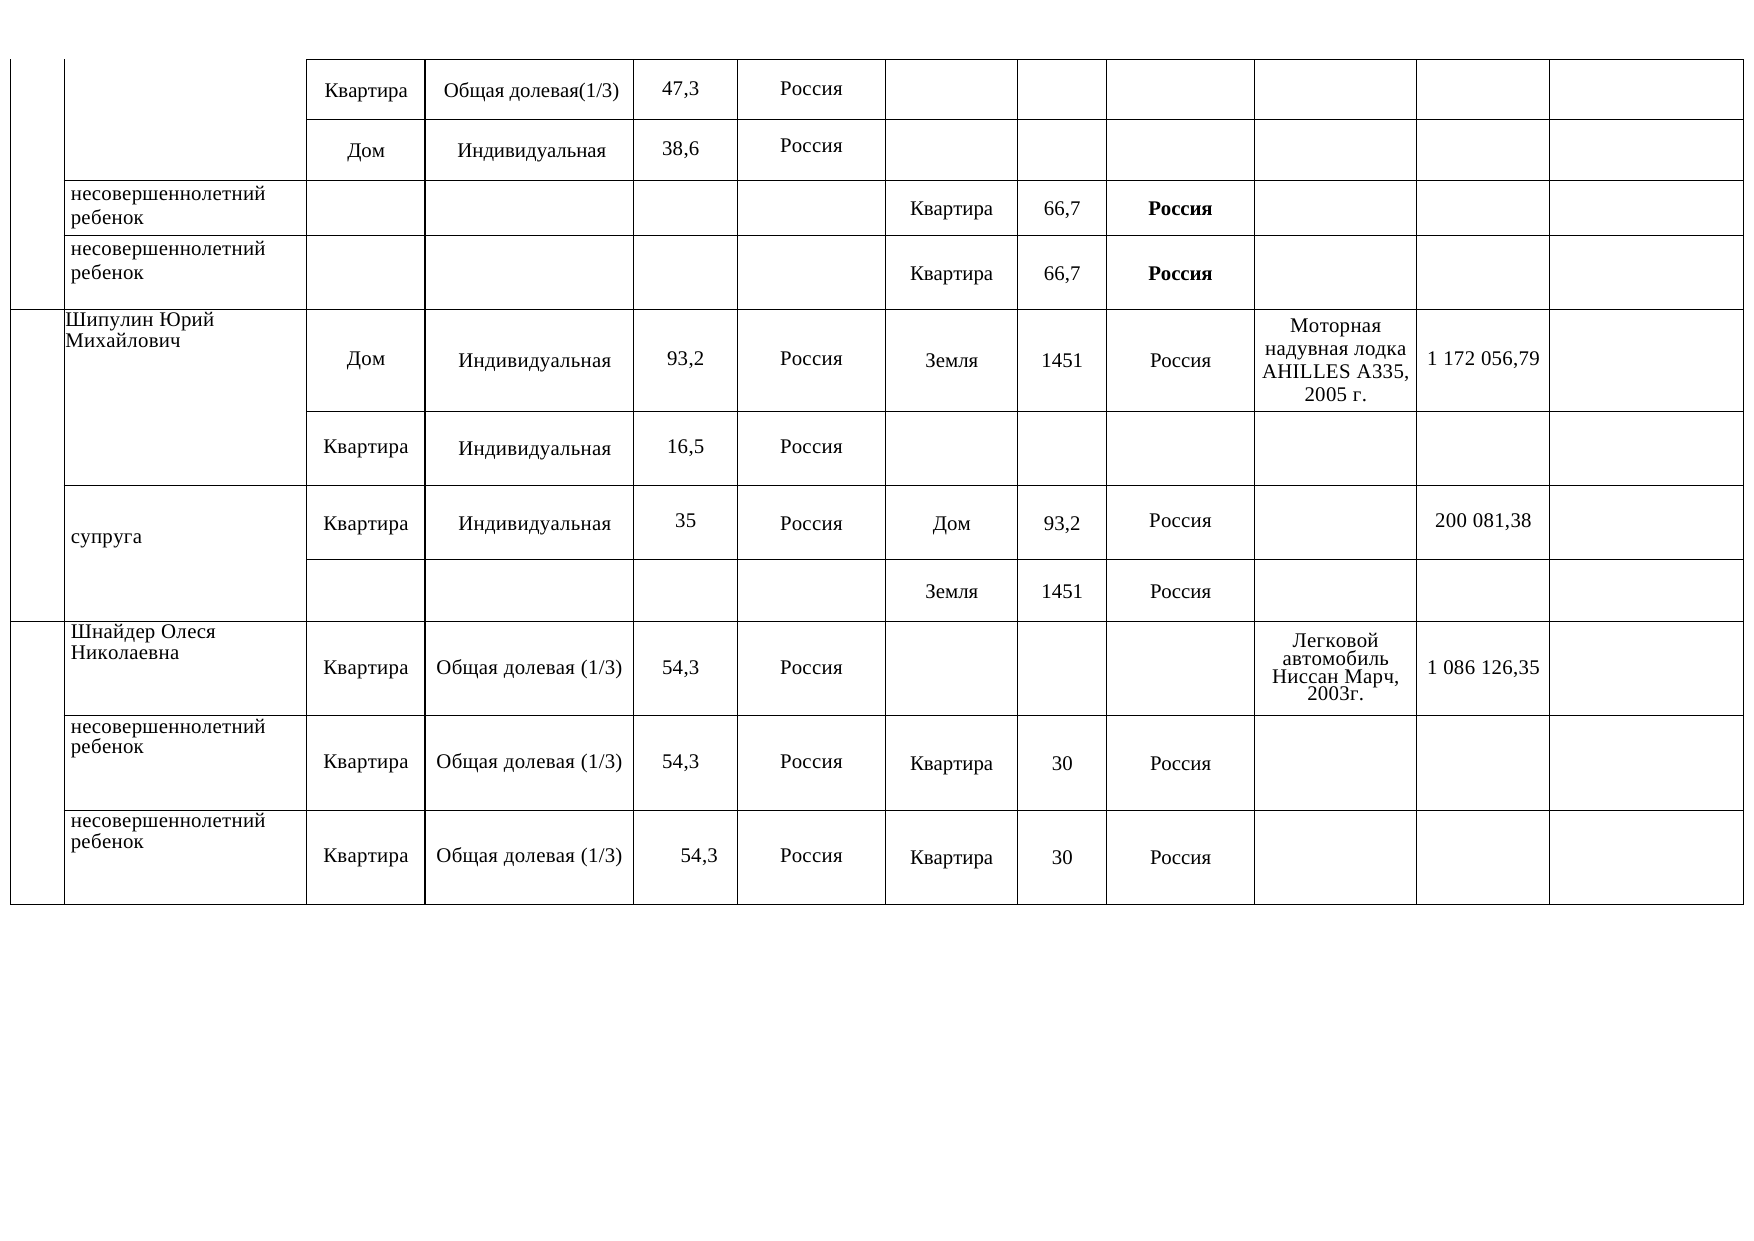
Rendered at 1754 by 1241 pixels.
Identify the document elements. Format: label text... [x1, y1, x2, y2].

table_cell Шипулин Юрий Михайлович [65, 310, 306, 484]
table_cell 93,2 [634, 310, 737, 411]
table_cell [1107, 622, 1254, 715]
table_cell [307, 236, 424, 309]
table_cell [1107, 60, 1254, 119]
table_cell [1255, 486, 1416, 559]
table_cell 54,3 [634, 716, 737, 809]
table_cell [738, 236, 885, 309]
table_cell 200 081,38 [1417, 486, 1549, 559]
table_cell 93,2 [1018, 486, 1106, 559]
table_cell Россия [738, 412, 885, 484]
table_cell [1417, 412, 1549, 484]
table_cell 30 [1018, 811, 1106, 904]
table_cell [634, 236, 737, 309]
table_cell [1255, 716, 1416, 809]
table_cell Россия [738, 120, 885, 180]
table_cell [1550, 716, 1743, 809]
table_cell 54,3 [634, 622, 737, 715]
table_cell 66,7 [1018, 236, 1106, 309]
table_cell Общая долевая (1/3) [426, 622, 633, 715]
table_cell [1417, 120, 1549, 180]
table_cell [1255, 181, 1416, 235]
table_cell Шнайдер Олеся Николаевна [65, 622, 306, 715]
table_cell Индивидуальная [426, 412, 633, 484]
table_cell Квартира [307, 412, 424, 484]
table_cell [1417, 181, 1549, 235]
table_cell [634, 560, 737, 621]
table_cell [426, 560, 633, 621]
table_cell Легковой автомобиль Ниссан Марч, 2003г. [1255, 622, 1416, 715]
table_cell [1550, 310, 1743, 411]
table_cell [886, 412, 1017, 484]
table_cell Квартира [307, 622, 424, 715]
table_cell Индивидуальная [426, 486, 633, 559]
table_cell 38,6 [634, 120, 737, 180]
table_cell [738, 181, 885, 235]
table_cell 1451 [1018, 560, 1106, 621]
table_cell несовершеннолетний ребенок [65, 716, 306, 809]
table_cell Квартира [886, 811, 1017, 904]
table_cell Квартира [307, 716, 424, 809]
table_cell [426, 181, 633, 235]
table_cell 1451 [1018, 310, 1106, 411]
table_cell [1550, 811, 1743, 904]
table_cell Моторная надувная лодка AHILLES A335, 2005 г. [1255, 310, 1416, 411]
table_cell [634, 181, 737, 235]
table_cell Квартира [307, 811, 424, 904]
table_cell [1018, 622, 1106, 715]
table_cell [1550, 560, 1743, 621]
table_cell 35 [634, 486, 737, 559]
table_cell Индивидуальная [426, 310, 633, 411]
table_cell [1550, 236, 1743, 309]
table_cell [1107, 412, 1254, 484]
table_cell Россия [1107, 236, 1254, 309]
table_cell Россия [738, 60, 885, 119]
table_cell супруга [65, 486, 306, 621]
table_cell Россия [1107, 811, 1254, 904]
table_cell [1255, 120, 1416, 180]
table_cell Земля [886, 560, 1017, 621]
table_cell [426, 236, 633, 309]
table_cell Россия [1107, 716, 1254, 809]
table_cell Земля [886, 310, 1017, 411]
table_cell [1417, 560, 1549, 621]
table_cell Дом [886, 486, 1017, 559]
table_cell 1 172 056,79 [1417, 310, 1549, 411]
table_cell [1255, 811, 1416, 904]
table_cell [1018, 412, 1106, 484]
table_cell Россия [738, 811, 885, 904]
table_cell [1550, 622, 1743, 715]
table_cell Дом [307, 120, 424, 180]
table_cell Дом [307, 310, 424, 411]
table_cell 66,7 [1018, 181, 1106, 235]
table_cell Квартира [886, 716, 1017, 809]
table_cell несовершеннолетний ребенок [65, 236, 306, 309]
table_cell несовершеннолетний ребенок [65, 181, 306, 235]
table_cell Общая долевая (1/3) [426, 811, 633, 904]
table_cell Общая долевая(1/3) [426, 60, 633, 119]
table_cell Россия [1107, 310, 1254, 411]
table_cell 54,3 [634, 811, 737, 904]
table_cell [1550, 412, 1743, 484]
table_cell [1417, 60, 1549, 119]
table_cell Россия [738, 310, 885, 411]
table_cell [886, 622, 1017, 715]
table_cell [1550, 486, 1743, 559]
table_cell [1018, 120, 1106, 180]
table_cell [11, 810, 64, 904]
table_cell [1550, 60, 1743, 119]
table_cell Квартира [307, 486, 424, 559]
table_cell [307, 560, 424, 621]
table_cell Квартира [886, 236, 1017, 309]
table_cell [11, 622, 64, 809]
table_cell [307, 181, 424, 235]
table_cell [1417, 811, 1549, 904]
table_cell 16,5 [634, 412, 737, 484]
table_cell 47,3 [634, 60, 737, 119]
table_cell Россия [738, 486, 885, 559]
table_cell Россия [1107, 181, 1254, 235]
table_cell 30 [1018, 716, 1106, 809]
table_cell несовершеннолетний ребенок [65, 811, 306, 904]
table_cell [1255, 412, 1416, 484]
table_cell [1417, 716, 1549, 809]
table_cell [11, 310, 64, 621]
table_cell [1255, 236, 1416, 309]
table_cell [738, 560, 885, 621]
table_cell [886, 120, 1017, 180]
table_cell [886, 60, 1017, 119]
table_cell [1255, 560, 1416, 621]
table_cell [1018, 60, 1106, 119]
table_cell Россия [738, 716, 885, 809]
table_cell Россия [1107, 486, 1254, 559]
table_cell Россия [1107, 560, 1254, 621]
table_cell Россия [738, 622, 885, 715]
table_cell Общая долевая (1/3) [426, 716, 633, 809]
table_cell [1550, 120, 1743, 180]
table_cell [1107, 120, 1254, 180]
table_cell [1550, 181, 1743, 235]
table_cell Индивидуальная [426, 120, 633, 180]
table_cell [1255, 60, 1416, 119]
table_cell Квартира [307, 60, 424, 119]
table_cell [1417, 236, 1549, 309]
table_cell Квартира [886, 181, 1017, 235]
table_cell 1 086 126,35 [1417, 622, 1549, 715]
